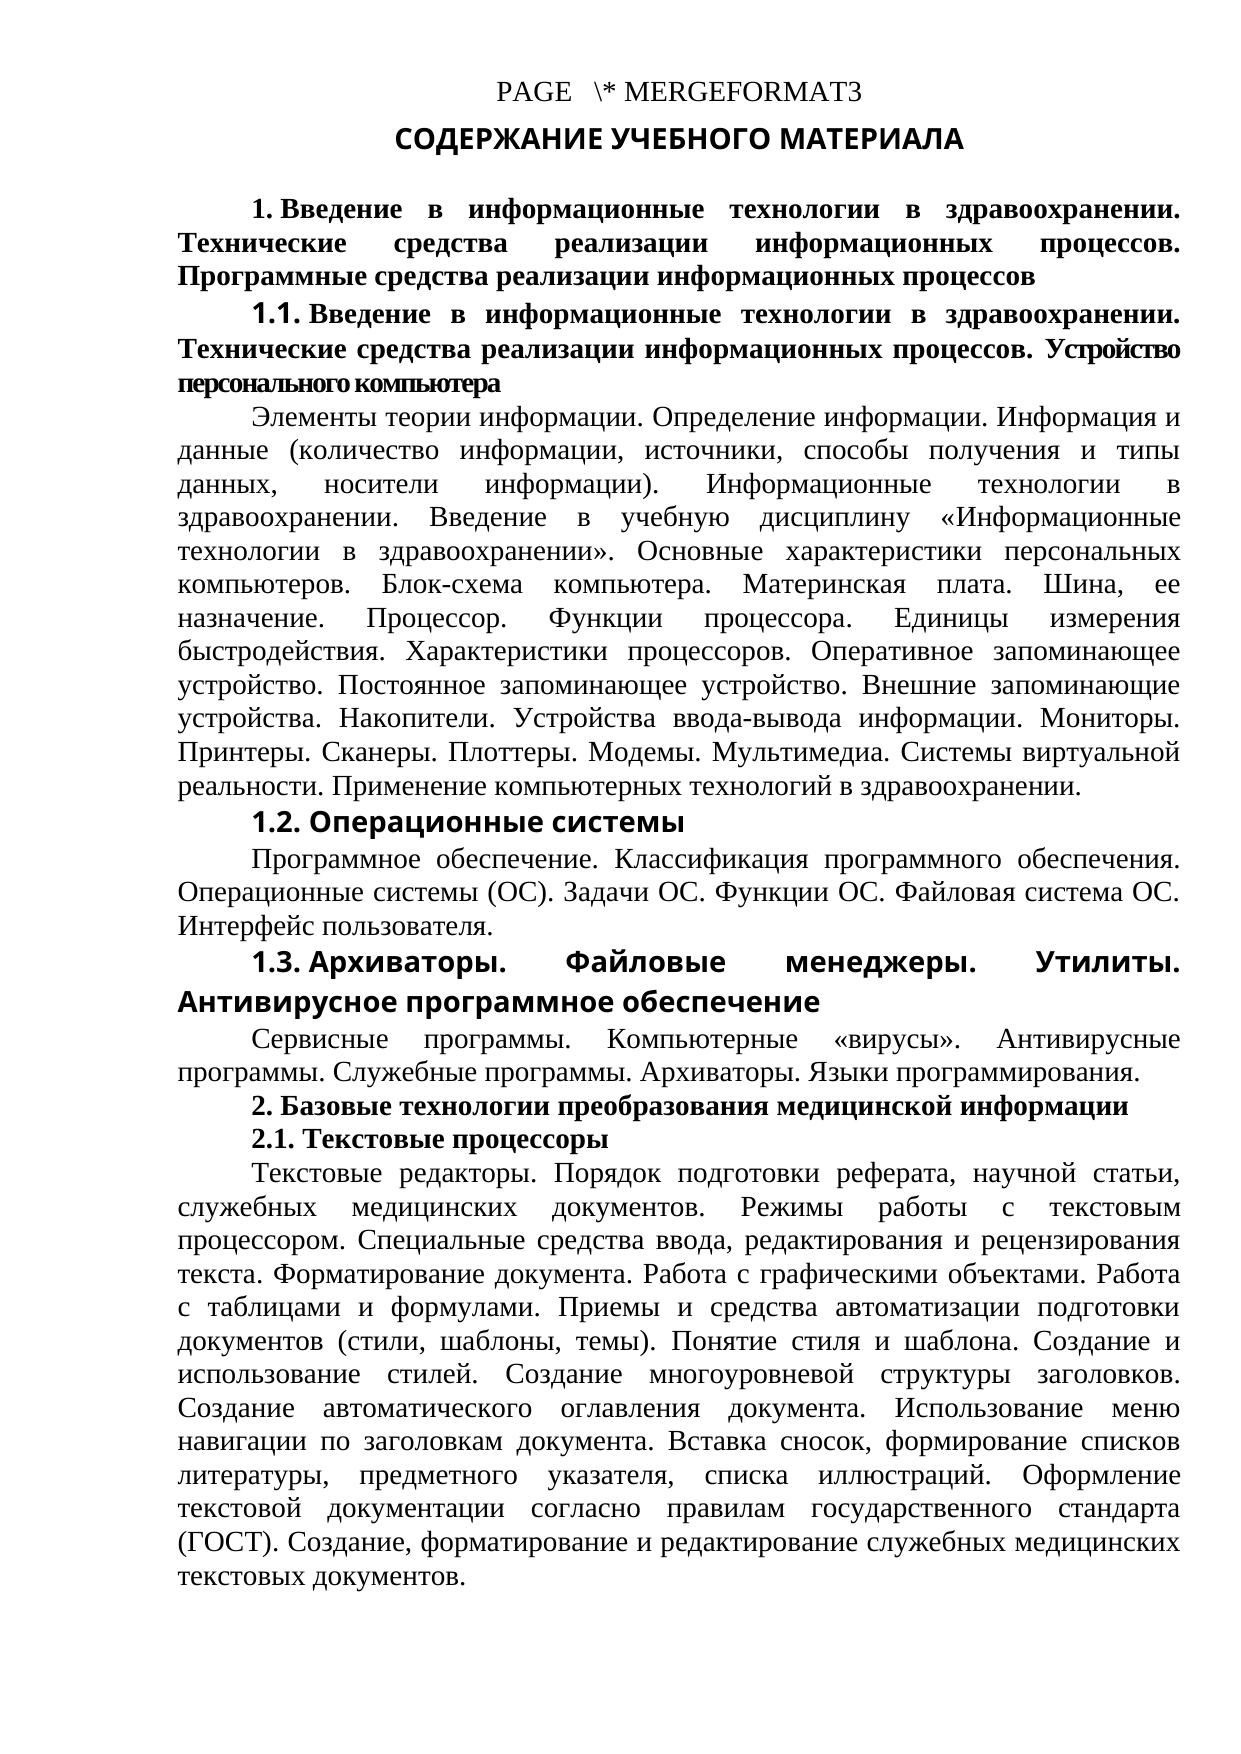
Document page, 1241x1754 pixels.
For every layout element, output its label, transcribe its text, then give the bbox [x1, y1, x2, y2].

text Текстовые редакторы. Порядок подготовки реферата, научной статьи, служебных медицинских документов. Режимы работы с текстовым процессором. Специальные средства ввода, редактирования и рецензирования текста. Форматирование документа. Работа с графическими объектами. Работа с таблицами и формулами. Приемы и средства автоматизации подготовки документов (стили, шаблоны, темы). Понятие стиля и шаблона. Создание и использование стилей. Создание многоуровневой структуры заголовков. Создание автоматического оглавления документа. Использование меню навигации по заголовкам документа. Вставка сносок, формирование списков литературы, предметного указателя, списка иллюстраций. Оформление текстовой документации согласно правилам государственного стандарта (ГОСТ). Создание, форматирование и редактирование служебных медицинских текстовых документов. [177, 1155, 1181, 1591]
text Элементы теории информации. Определение информации. Информация и данные (количество информации, источники, способы получения и типы данных, носители информации). Информационные технологии в здравоохранении. Введение в учебную дисциплину «Информационные технологии в здравоохранении». Основные характеристики персональных компьютеров. Блок-схема компьютера. Материнская плата. Шина, ее назначение. Процессор. Функции процессора. Единицы измерения быстродействия. Характеристики процессоров. Оперативное запоминающее устройство. Постоянное запоминающее устройство. Внешние запоминающие устройства. Накопители. Устройства ввода-вывода информации. Мониторы. Принтеры. Сканеры. Плоттеры. Модемы. Мультимедиа. Системы виртуальной реальности. Применение компьютерных технологий в здравоохранении. [177, 399, 1181, 801]
text Сервисные программы. Компьютерные «вирусы». Антивирусные программы. Служебные программы. Архиваторы. Языки программирования. [177, 1021, 1181, 1088]
text Программное обеспечение. Классификация программного обеспечения. Операционные системы (ОС). Задачи ОС. Функции ОС. Файловая система ОС. Интерфейс пользователя. [177, 841, 1181, 942]
text СОДЕРЖАНИЕ УЧЕБНОГО МАТЕРИАЛА [177, 118, 1181, 158]
text Архиваторы. Файловые менеджеры. Утилиты. Антивирусное программное обеспечение [177, 942, 1181, 1021]
text Операционные системы [177, 801, 1181, 841]
list 2.1. Текстовые процессоры [177, 1122, 1181, 1155]
text Базовые технологии преобразования медицинской информации [177, 1088, 1181, 1122]
text Введение в информационные технологии в здравоохранении. Технические средства реализации информационных процессов. Программные средства реализации информационных процессов [177, 191, 1181, 292]
text Введение в информационные технологии в здравоохранении. Технические средства реализации информационных процессов. Устройство персонального компьютера [177, 292, 1181, 399]
